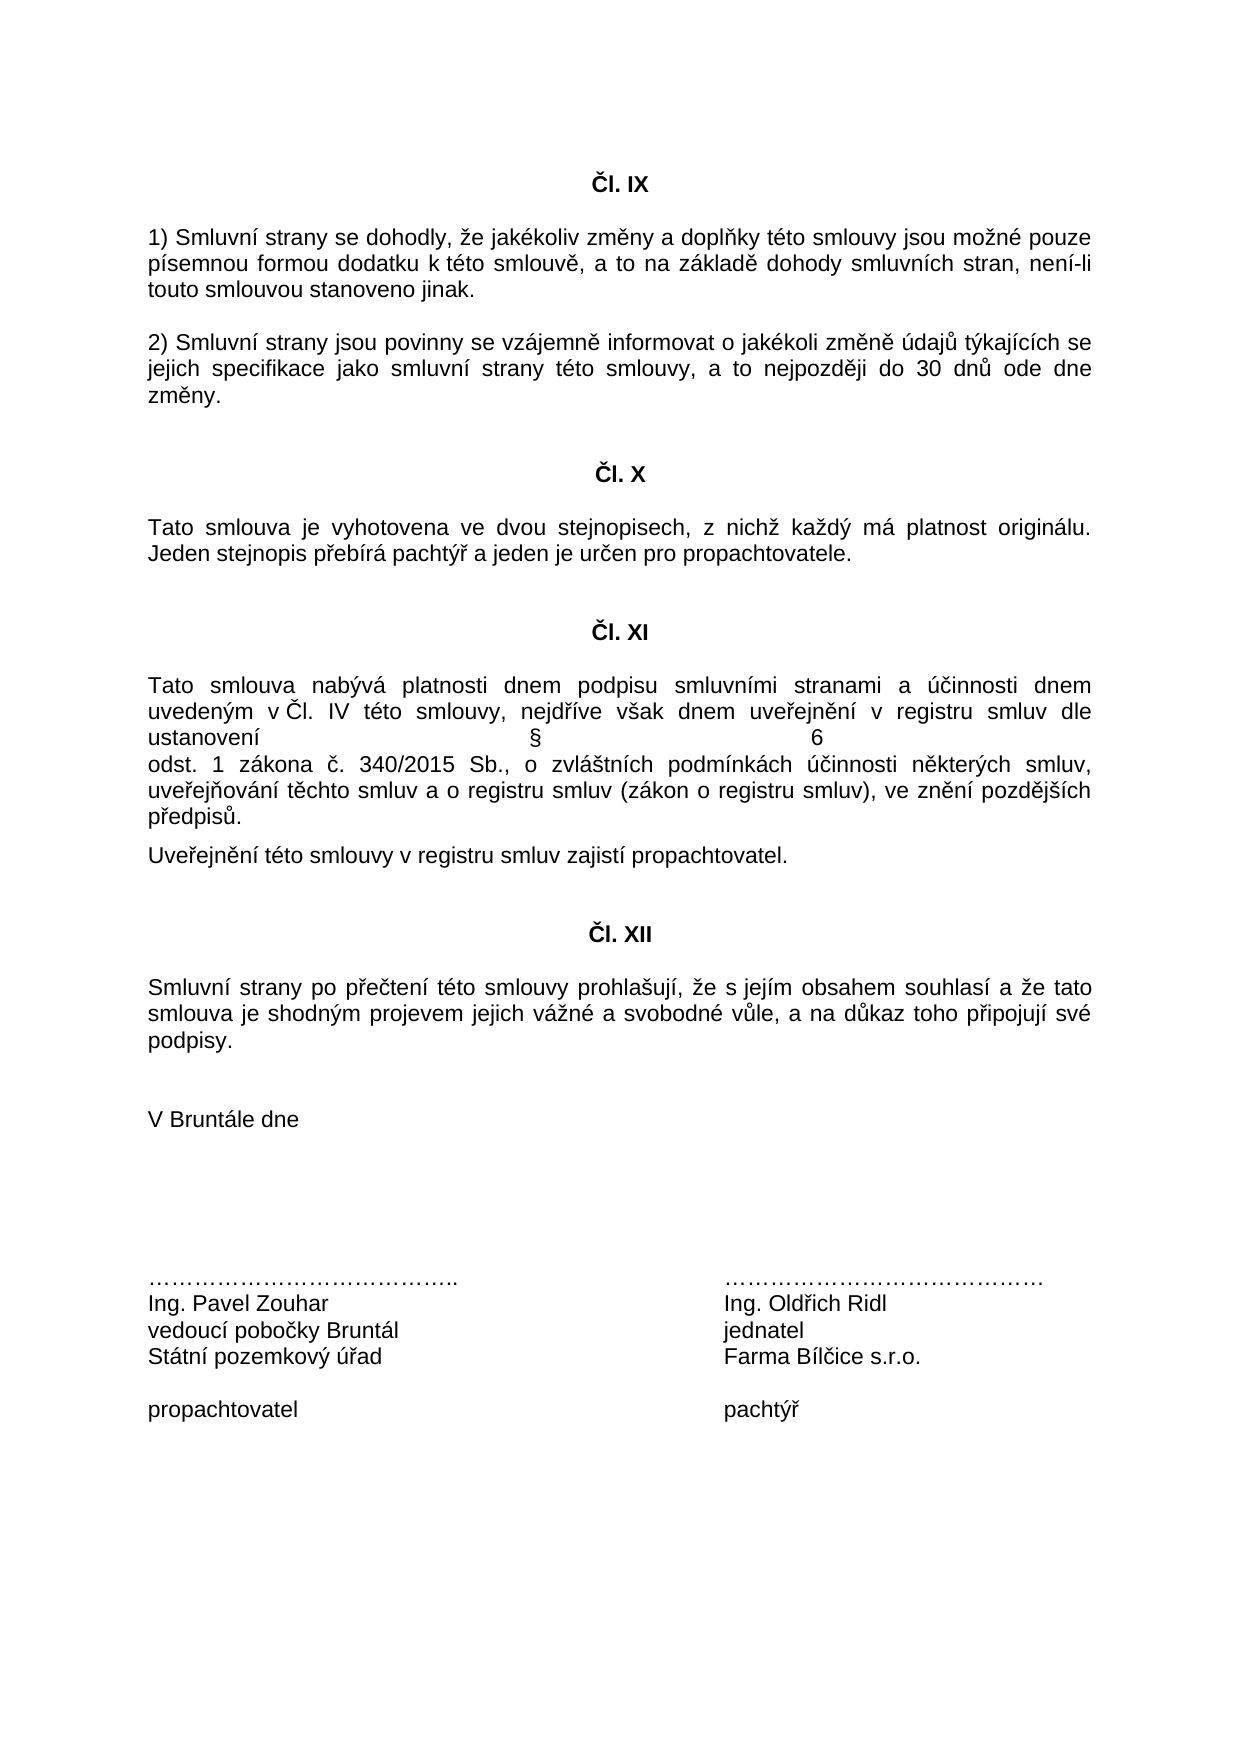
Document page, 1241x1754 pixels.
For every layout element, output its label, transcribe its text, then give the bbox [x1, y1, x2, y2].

text Smluvní strany po přečtení této smlouvy prohlašují, že s jejím obsahem souhlasí a že tato smlouva je shodným projevem jejich vážné a svobodné vůle, a na důkaz toho připojují své podpisy. [148, 974, 1092, 1053]
text Tato smlouva nabývá platnosti dnem podpisu smluvními stranami a účinnosti dnem uvedeným v Čl. IV této smlouvy, nejdříve však dnem uveřejnění v registru smluv dle ustanovení § 6 odst. 1 zákona č. 340/2015 Sb., o zvláštních podmínkách účinnosti některých smluv, uveřejňování těchto smluv a o registru smluv (zákon o registru smluv), ve znění pozdějších předpisů. [148, 672, 1092, 830]
text Tato smlouva je vyhotovena ve dvou stejnopisech, z nichž každý má platnost originálu. Jeden stejnopis přebírá pachtýř a jeden je určen pro propachtovatele. [148, 513, 1092, 566]
text propachtovatel pachtýř [148, 1396, 1092, 1422]
text 2) Smluvní strany jsou povinny se vzájemně informovat o jakékoli změně údajů týkajících se jejich specifikace jako smluvní strany této smlouvy, a to nejpozději do 30 dnů ode dne změny. [148, 329, 1092, 408]
text ………………………………….. …………………………………… [148, 1264, 1092, 1290]
text 1) Smluvní strany se dohodly, že jakékoliv změny a doplňky této smlouvy jsou možné pouze písemnou formou dodatku k této smlouvě, a to na základě dohody smluvních stran, není-li touto smlouvou stanoveno jinak. [148, 223, 1092, 303]
text Ing. Pavel Zouhar Ing. Oldřich Ridl [148, 1290, 1092, 1317]
text Čl. XII [148, 921, 1092, 948]
text Čl. IX [148, 171, 1092, 197]
text V Bruntále dne [148, 1106, 1092, 1132]
text Státní pozemkový úřad Farma Bílčice s.r.o. [148, 1343, 1092, 1369]
subtitle Čl. XI [148, 619, 1092, 645]
text Čl. X [148, 461, 1092, 487]
text vedoucí pobočky Bruntál jednatel [148, 1317, 1092, 1343]
text Uveřejnění této smlouvy v registru smluv zajistí propachtovatel. [148, 842, 1092, 868]
